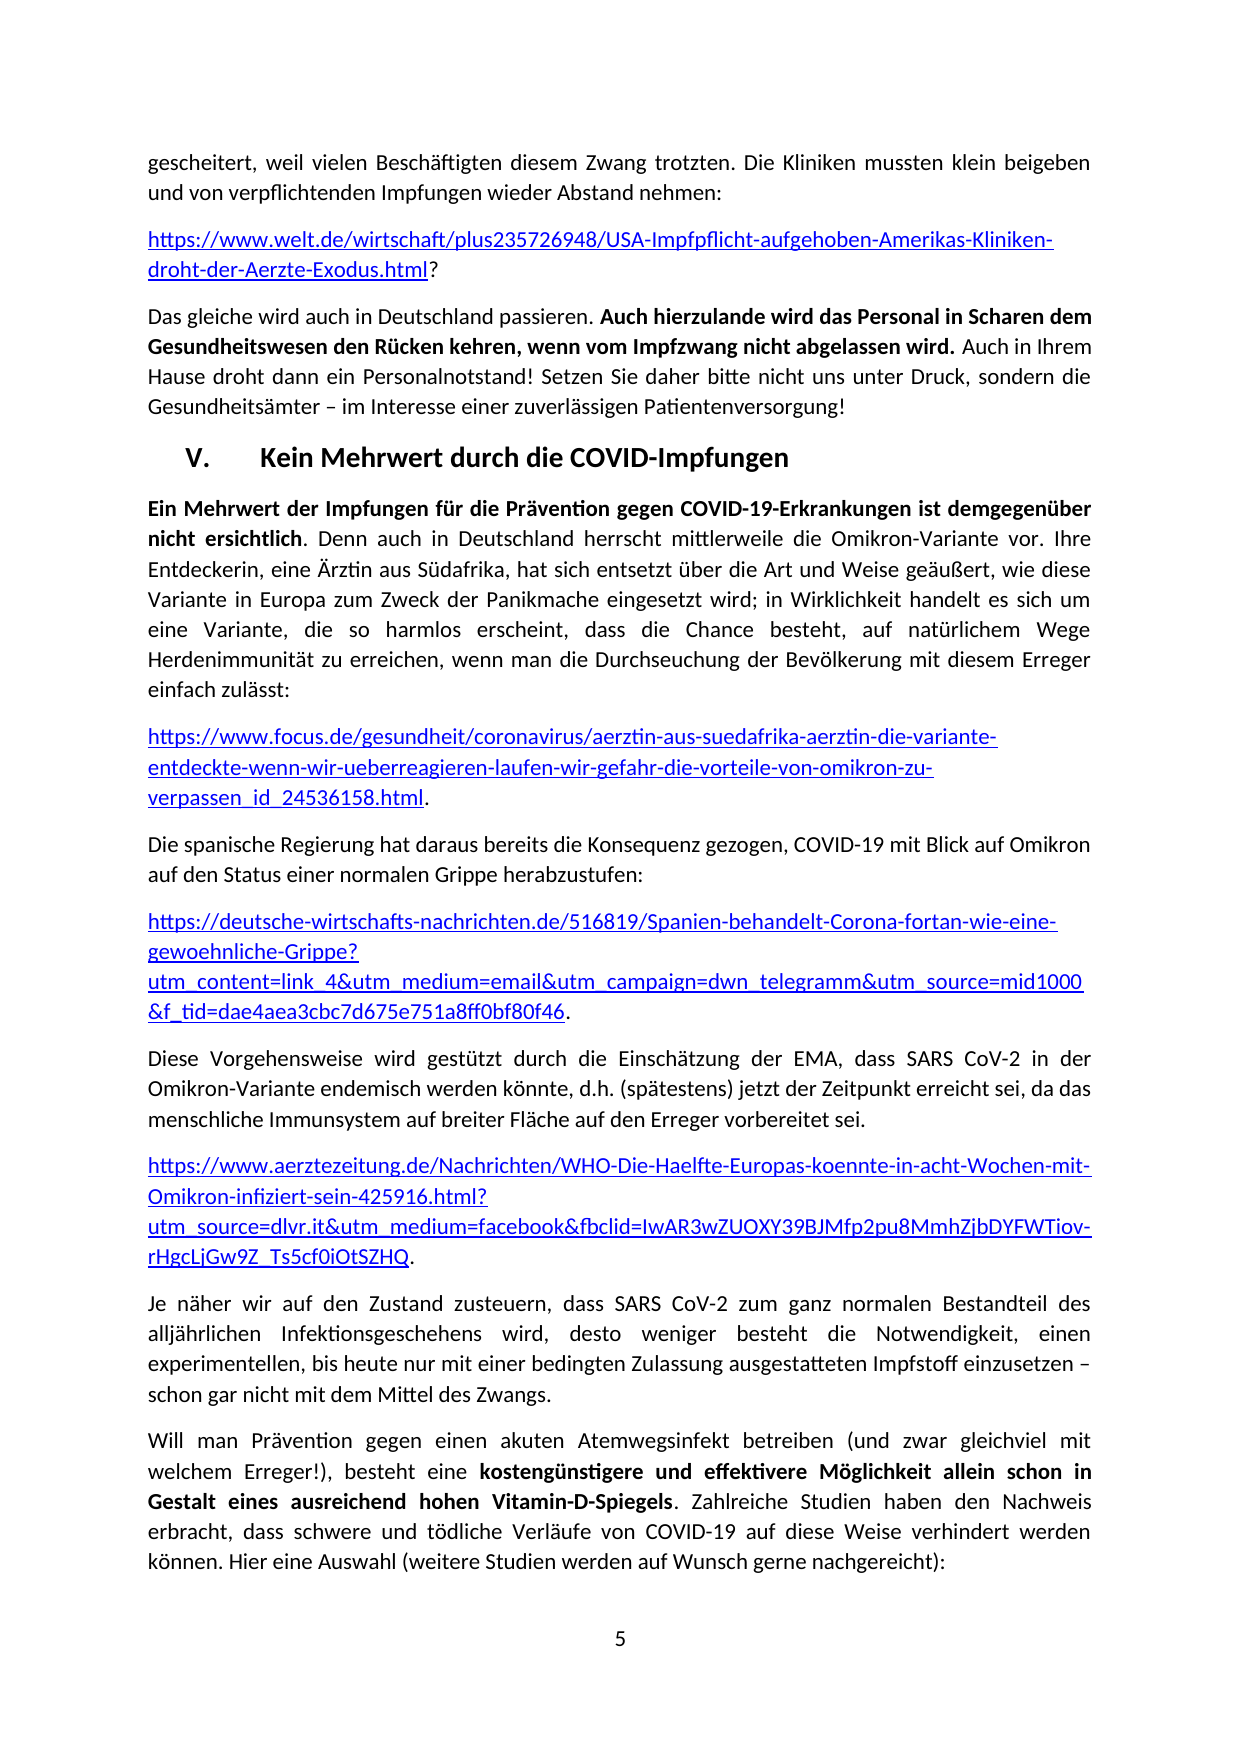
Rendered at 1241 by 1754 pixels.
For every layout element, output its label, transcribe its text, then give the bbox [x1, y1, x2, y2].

text Je näher wir auf den Zustand zusteuern, dass SARS CoV-2 zum ganz normalen Bestandteil des alljährlichen Infektionsgeschehens wird, desto weniger besteht die Notwendigkeit, einen experimentellen, bis heute nur mit einer bedingten Zulassung ausgestatteten Impfstoff einzusetzen – schon gar nicht mit dem Mittel des Zwangs. [148, 1289, 1093, 1408]
text Die spanische Regierung hat daraus bereits die Konsequenz gezogen, COVID-19 mit Blick auf Omikron auf den Status einer normalen Grippe herabzustufen: [148, 830, 1093, 888]
text Das gleiche wird auch in Deutschland passieren. Auch hierzulande wird das Personal in Scharen dem Gesundheitswesen den Rücken kehren, wenn vom Impfzwang nicht abgelassen wird. Auch in Ihrem Hause droht dann ein Personalnotstand! Setzen Sie daher bitte nicht uns unter Druck, sondern die Gesundheitsämter – im Interesse einer zuverlässigen Patientenversorgung! [148, 302, 1093, 420]
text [148, 148, 1093, 206]
list Kein Mehrwert durch die COVID-Impfungen [185, 439, 1093, 475]
text https://www.aerztezeitung.de/Nachrichten/WHO-Die-Haelfte-Europas-koennte-in-acht-Wochen-mit-Omikron-infiziert-sein-425916.html?utm_source=dlvr.it&utm_medium=facebook&fbclid=IwAR3wZUOXY39BJMfp2pu8MmhZjbDYFWTiov-rHgcLjGw9Z_Ts5cf0iOtSZHQ. [148, 1152, 1093, 1270]
text Will man Prävention gegen einen akuten Atemwegsinfekt betreiben (und zwar gleichviel mit welchem Erreger!), besteht eine kostengünstigere und effektivere Möglichkeit allein schon in Gestalt eines ausreichend hohen Vitamin-D-Spiegels. Zahlreiche Studien haben den Nachweis erbracht, dass schwere und tödliche Verläufe von COVID-19 auf diese Weise verhindert werden können. Hier eine Auswahl (weitere Studien werden auf Wunsch gerne nachgereicht): [148, 1427, 1093, 1576]
text Ein Mehrwert der Impfungen für die Prävention gegen COVID-19-Erkrankungen ist demgegenüber nicht ersichtlich. Denn auch in Deutschland herrscht mittlerweile die Omikron-Variante vor. Ihre Entdeckerin, eine Ärztin aus Südafrika, hat sich entsetzt über die Art und Weise geäußert, wie diese Variante in Europa zum Zweck der Panikmache eingesetzt wird; in Wirklichkeit handelt es sich um eine Variante, die so harmlos erscheint, dass die Chance besteht, auf natürlichem Wege Herdenimmunität zu erreichen, wenn man die Durchseuchung der Bevölkerung mit diesem Erreger einfach zulässt: [148, 494, 1093, 704]
text https://deutsche-wirtschafts-nachrichten.de/516819/Spanien-behandelt-Corona-fortan-wie-eine-gewoehnliche-Grippe?utm_content=link_4&utm_medium=email&utm_campaign=dwn_telegramm&utm_source=mid1000&f_tid=dae4aea3cbc7d675e751a8ff0bf80f46. [148, 907, 1093, 1026]
text Diese Vorgehensweise wird gestützt durch die Einschätzung der EMA, dass SARS CoV-2 in der Omikron-Variante endemisch werden könnte, d.h. (spätestens) jetzt der Zeitpunkt erreicht sei, da das menschliche Immunsystem auf breiter Fläche auf den Erreger vorbereitet sei. [148, 1044, 1093, 1133]
text https://www.focus.de/gesundheit/coronavirus/aerztin-aus-suedafrika-aerztin-die-variante-entdeckte-wenn-wir-ueberreagieren-laufen-wir-gefahr-die-vorteile-von-omikron-zu-verpassen_id_24536158.html. [148, 722, 1093, 811]
text https://www.welt.de/wirtschaft/plus235726948/USA-Impfpflicht-aufgehoben-Amerikas-Kliniken-droht-der-Aerzte-Exodus.html? [148, 225, 1093, 283]
